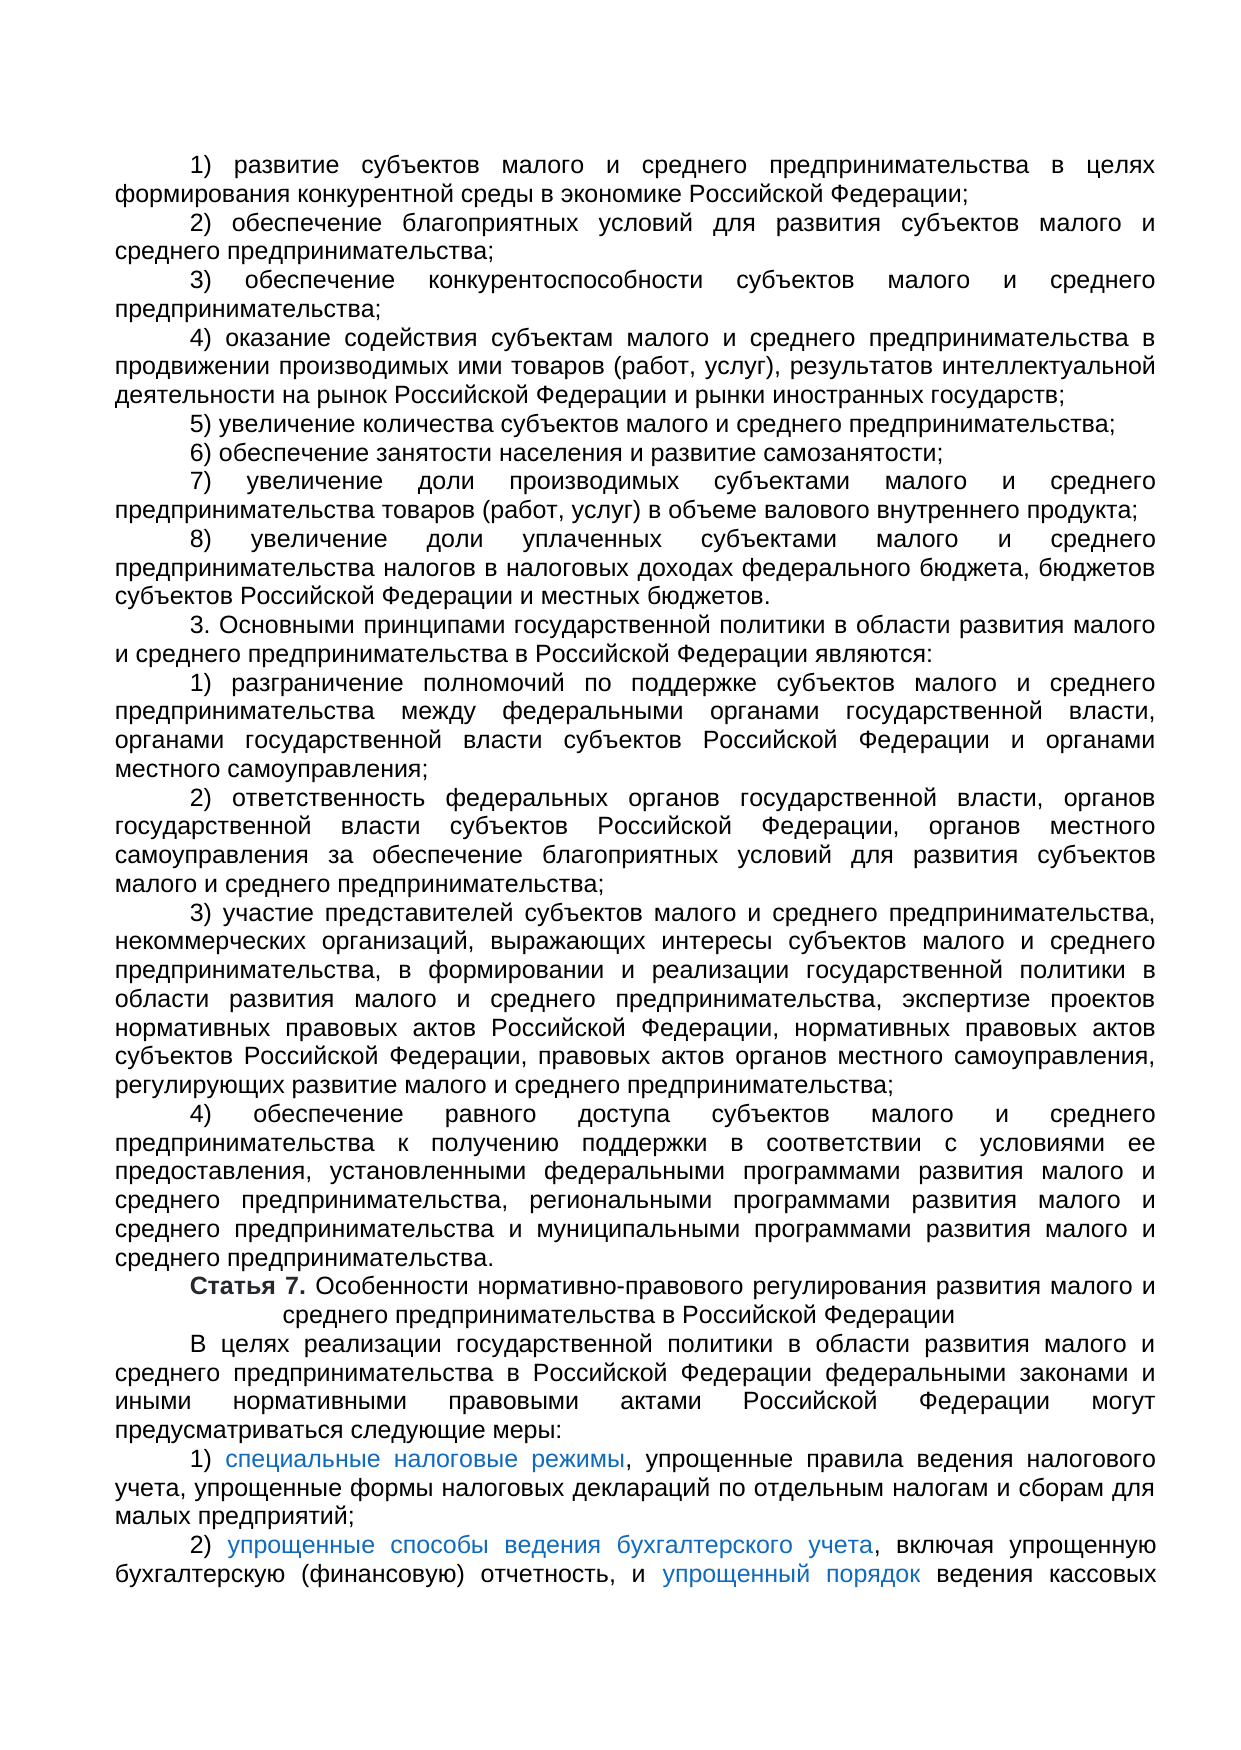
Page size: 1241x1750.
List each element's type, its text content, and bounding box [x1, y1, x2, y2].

text 1) развитие субъектов малого и среднего предпринимательства в целях формирования конкурентной среды в экономике Российской Федерации; [114, 150, 1157, 207]
text 4) оказание содействия субъектам малого и среднего предпринимательства в продвижении производимых ими товаров (работ, услуг), результатов интеллектуальной деятельности на рынок Российской Федерации и рынки иностранных государств; [114, 322, 1157, 409]
text 7) увеличение доли производимых субъектами малого и среднего предпринимательства товаров (работ, услуг) в объеме валового внутреннего продукта; [114, 466, 1157, 524]
text 2) обеспечение благоприятных условий для развития субъектов малого и среднего предпринимательства; [114, 207, 1157, 265]
text 3. Основными принципами государственной политики в области развития малого и среднего предпринимательства в Российской Федерации являются: [114, 610, 1157, 667]
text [114, 1530, 1157, 1587]
text 6) обеспечение занятости населения и развитие самозанятости; [114, 437, 1157, 466]
text 3) участие представителей субъектов малого и среднего предпринимательства, некоммерческих организаций, выражающих интересы субъектов малого и среднего предпринимательства, в формировании и реализации государственной политики в области развития малого и среднего предпринимательства, экспертизе проектов нормативных правовых актов Российской Федерации, нормативных правовых актов субъектов Российской Федерации, правовых актов органов местного самоуправления, регулирующих развитие малого и среднего предпринимательства; [114, 897, 1157, 1099]
text В целях реализации государственной политики в области развития малого и среднего предпринимательства в Российской Федерации федеральными законами и иными нормативными правовыми актами Российской Федерации могут предусматриваться следующие меры: [114, 1329, 1157, 1444]
text Статья 7. Особенности нормативно-правового регулирования развития малого и среднего предпринимательства в Российской Федерации [189, 1271, 1157, 1329]
text 1) разграничение полномочий по поддержке субъектов малого и среднего предпринимательства между федеральными органами государственной власти, органами государственной власти субъектов Российской Федерации и органами местного самоуправления; [114, 667, 1157, 782]
text 3) обеспечение конкурентоспособности субъектов малого и среднего предпринимательства; [114, 265, 1157, 322]
text 2) ответственность федеральных органов государственной власти, органов государственной власти субъектов Российской Федерации, органов местного самоуправления за обеспечение благоприятных условий для развития субъектов малого и среднего предпринимательства; [114, 782, 1157, 897]
text 8) увеличение доли уплаченных субъектами малого и среднего предпринимательства налогов в налоговых доходах федерального бюджета, бюджетов субъектов Российской Федерации и местных бюджетов. [114, 524, 1157, 610]
text 4) обеспечение равного доступа субъектов малого и среднего предпринимательства к получению поддержки в соответствии с условиями ее предоставления, установленными федеральными программами развития малого и среднего предпринимательства, региональными программами развития малого и среднего предпринимательства и муниципальными программами развития малого и среднего предпринимательства. [114, 1099, 1157, 1271]
text 1) специальные налоговые режимы, упрощенные правила ведения налогового учета, упрощенные формы налоговых деклараций по отдельным налогам и сборам для малых предприятий; [114, 1444, 1157, 1530]
text 5) увеличение количества субъектов малого и среднего предпринимательства; [114, 409, 1157, 437]
